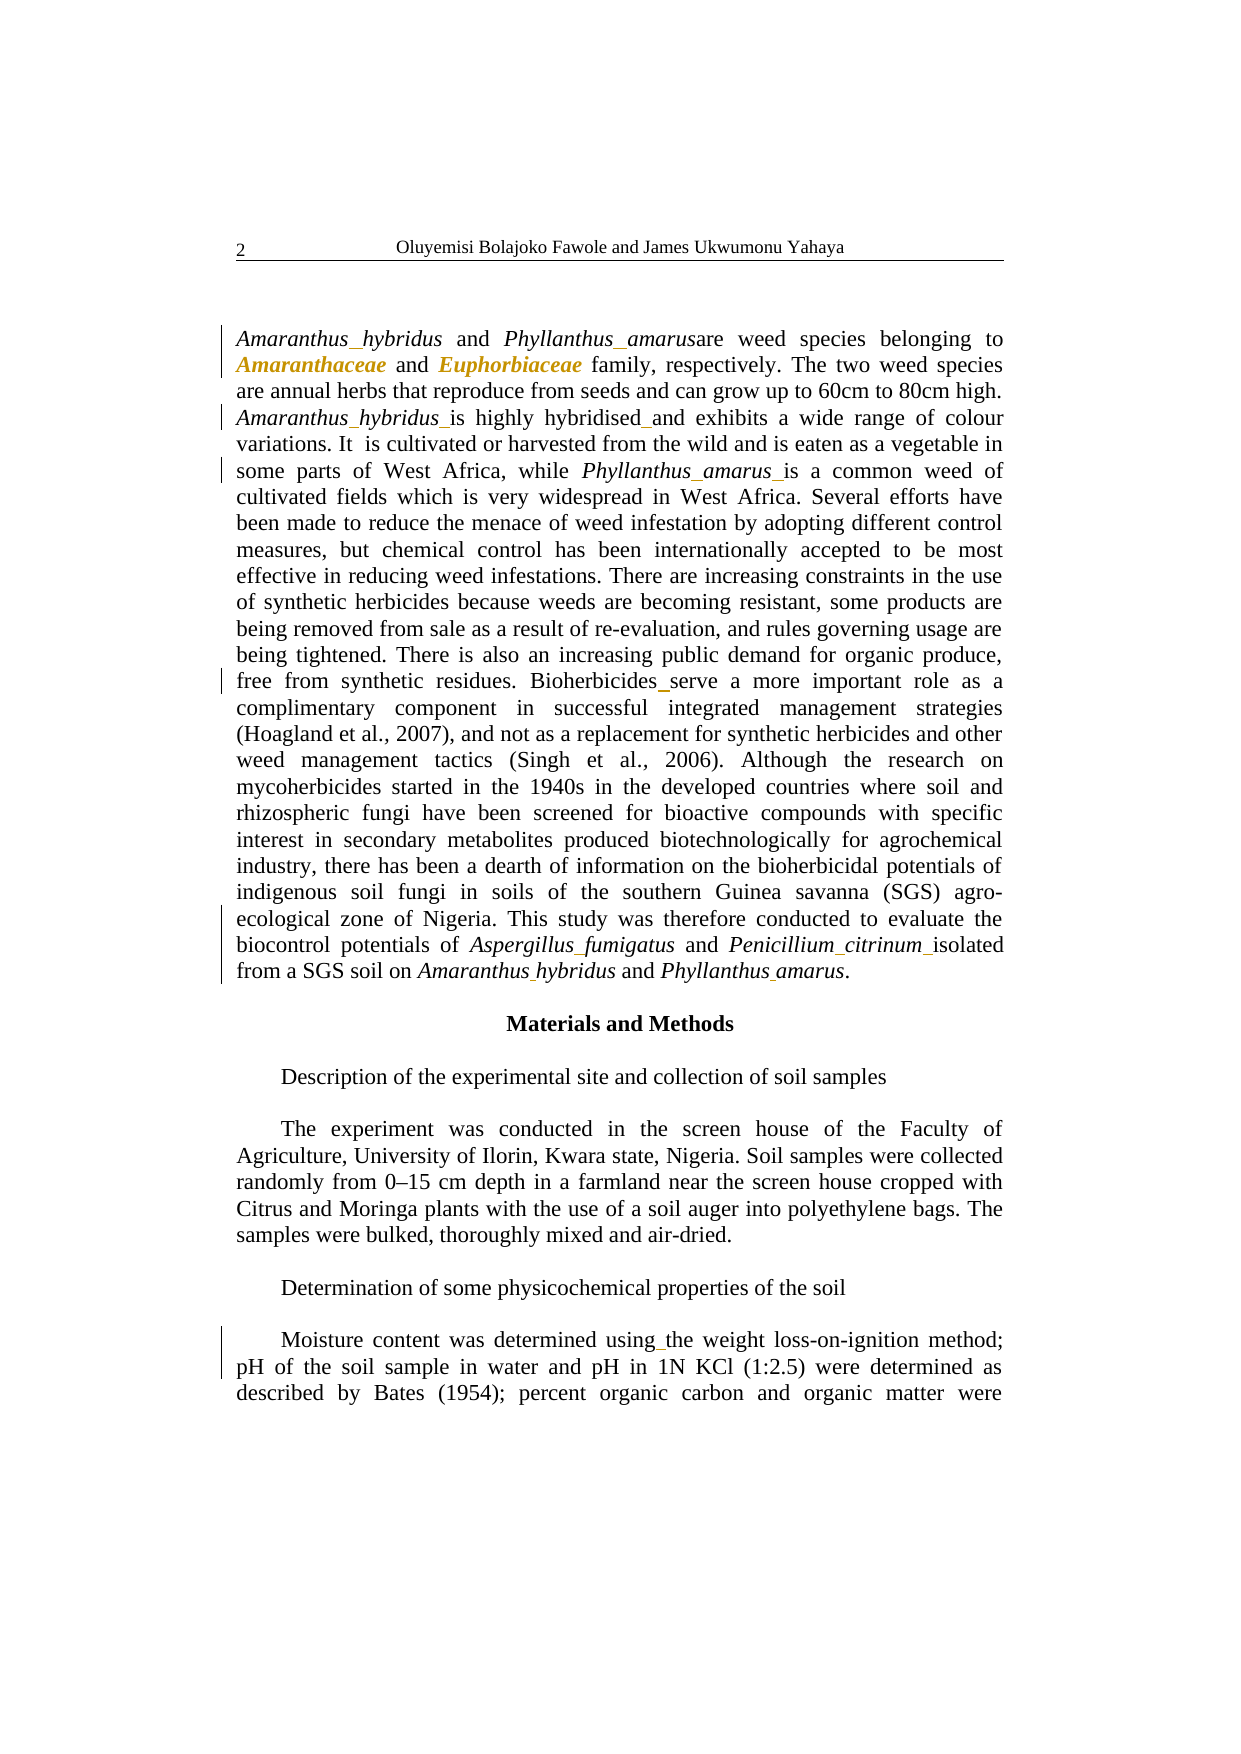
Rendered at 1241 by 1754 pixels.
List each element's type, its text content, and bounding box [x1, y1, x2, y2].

list The experiment was conducted in the screen house of the Faculty of Agriculture, University of Ilorin, Kwara state, Nigeria. Soil samples were collected randomly from 0–15 cm depth in a farmland near the screen house cropped with Citrus and Moringa plants with the use of a soil auger into polyethylene bags. The samples were bulked, thoroughly mixed and air-dried. [236, 1116, 1004, 1247]
text Materials and Methods [236, 1010, 1004, 1036]
text Description of the experimental site and collection of soil samples [236, 1063, 1004, 1089]
list Determination of some physicochemical properties of the soil [236, 1274, 1004, 1300]
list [236, 1326, 1004, 1405]
